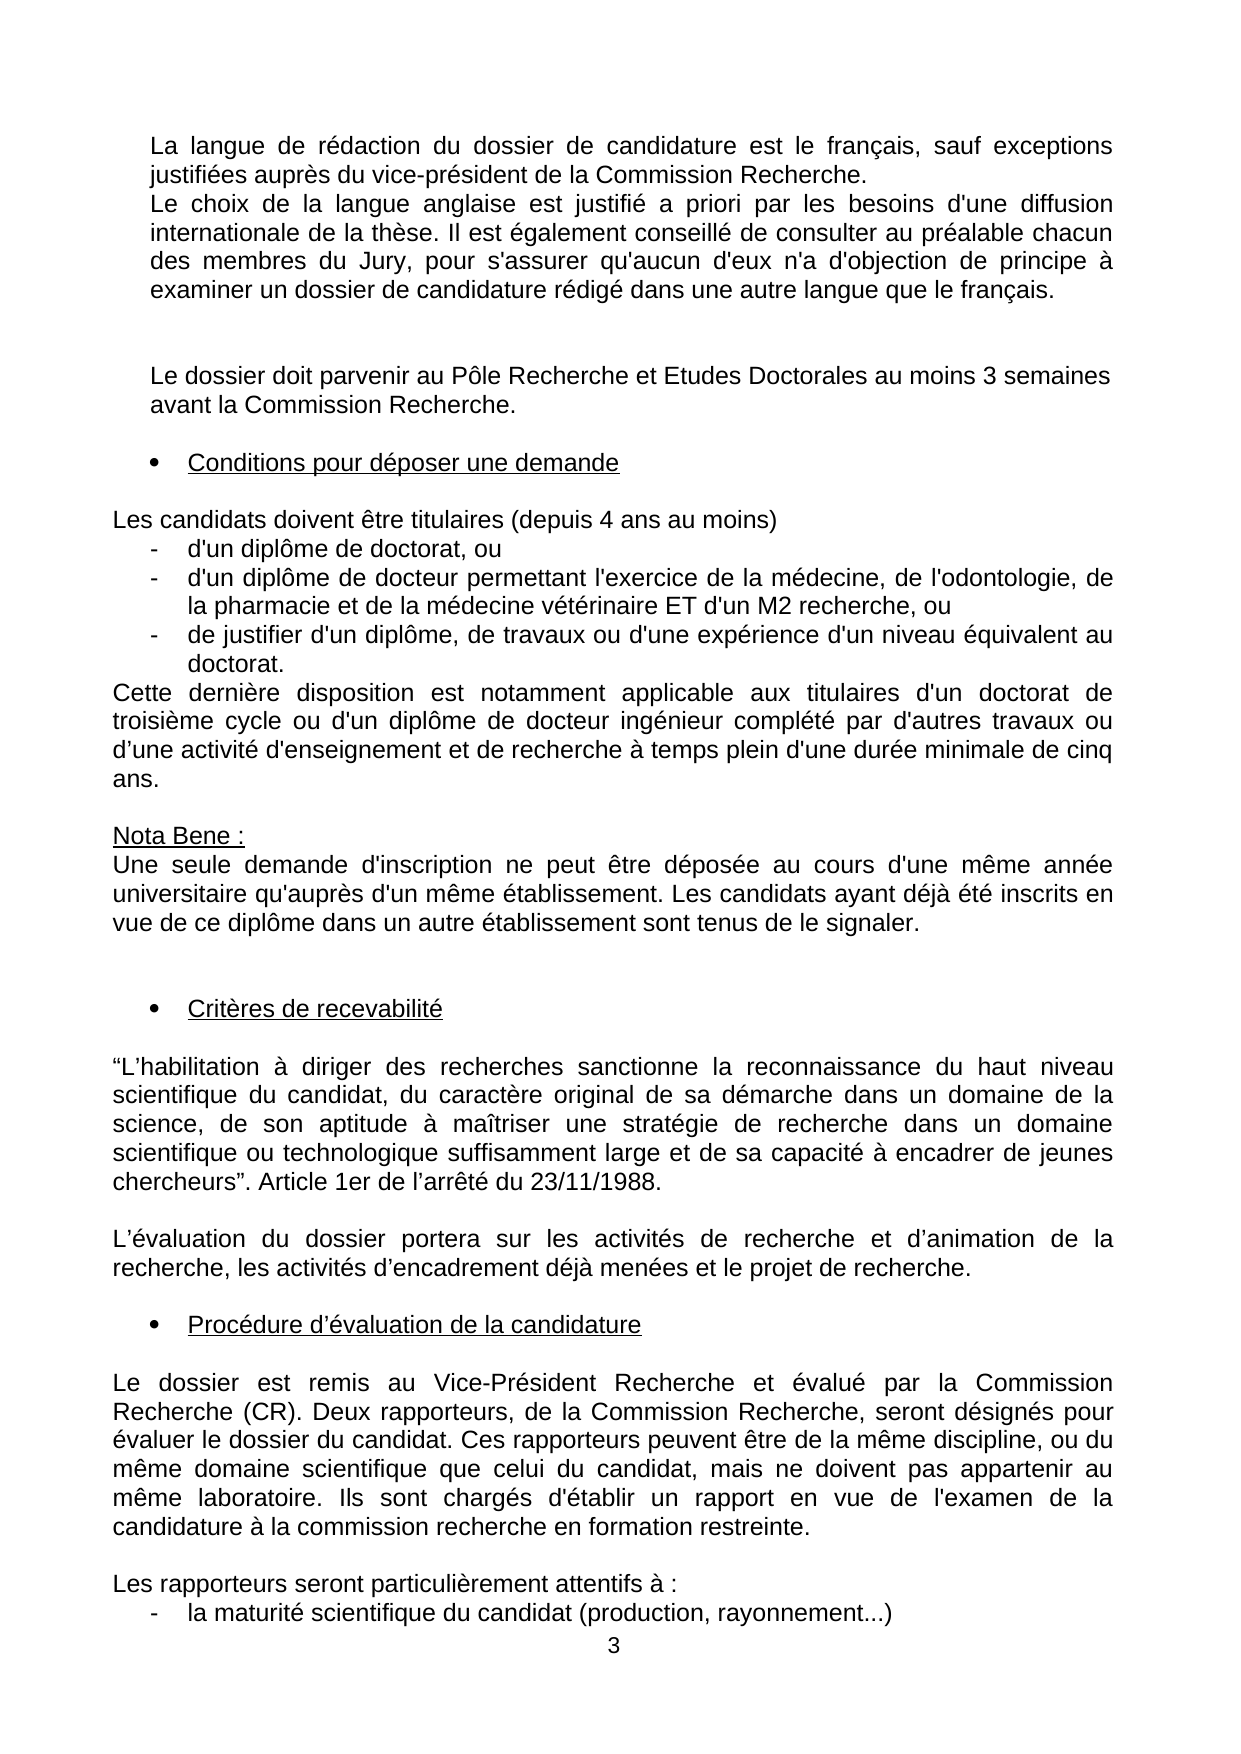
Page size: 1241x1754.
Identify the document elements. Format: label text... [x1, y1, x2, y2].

text Nota Bene : [112, 821, 1115, 850]
list de justifier d'un diplôme, de travaux ou d'une expérience d'un niveau équivalent au doctorat. [150, 620, 1115, 678]
text Une seule demande d'inscription ne peut être déposée au cours d'une même année universitaire qu'auprès d'un même établissement. Les candidats ayant déjà été inscrits en vue de ce diplôme dans un autre établissement sont tenus de le signaler. [112, 850, 1115, 936]
text Les rapporteurs seront particulièrement attentifs à : [112, 1569, 1115, 1598]
text Cette dernière disposition est notamment applicable aux titulaires d'un doctorat de troisième cycle ou d'un diplôme de docteur ingénieur complété par d'autres travaux ou d’une activité d'enseignement et de recherche à temps plein d'une durée minimale de cinq ans. [112, 678, 1115, 793]
text Le dossier doit parvenir au Pôle Recherche et Etudes Doctorales au moins 3 semaines avant la Commission Recherche. [150, 361, 1115, 419]
text L’évaluation du dossier portera sur les activités de recherche et d’animation de la recherche, les activités d’encadrement déjà menées et le projet de recherche. [112, 1224, 1115, 1281]
text Le choix de la langue anglaise est justifié a priori par les besoins d'une diffusion internationale de la thèse. Il est également conseillé de consulter au préalable chacun des membres du Jury, pour s'assurer qu'aucun d'eux n'a d'objection de principe à examiner un dossier de candidature rédigé dans une autre langue que le français. [150, 189, 1115, 304]
text “L’habilitation à diriger des recherches sanctionne la reconnaissance du haut niveau scientifique du candidat, du caractère original de sa démarche dans un domaine de la science, de son aptitude à maîtriser une stratégie de recherche dans un domaine scientifique ou technologique suffisamment large et de sa capacité à encadrer de jeunes chercheurs”. Article 1er de l’arrêté du 23/11/1988. [112, 1051, 1115, 1195]
text La langue de rédaction du dossier de candidature est le français, sauf exceptions justifiées auprès du vice-président de la Commission Recherche. [150, 131, 1115, 189]
list Critères de recevabilité [150, 994, 1115, 1023]
text Les candidats doivent être titulaires (depuis 4 ans au moins) [112, 505, 1115, 534]
list d'un diplôme de doctorat, ou [150, 534, 1115, 563]
text Le dossier est remis au Vice-Président Recherche et évalué par la Commission Recherche (CR). Deux rapporteurs, de la Commission Recherche, seront désignés pour évaluer le dossier du candidat. Ces rapporteurs peuvent être de la même discipline, ou du même domaine scientifique que celui du candidat, mais ne doivent pas appartenir au même laboratoire. Ils sont chargés d'établir un rapport en vue de l'examen de la candidature à la commission recherche en formation restreinte. [112, 1368, 1115, 1540]
list d'un diplôme de docteur permettant l'exercice de la médecine, de l'odontologie, de la pharmacie et de la médecine vétérinaire ET d'un M2 recherche, ou [150, 563, 1115, 620]
list la maturité scientifique du candidat (production, rayonnement...) [150, 1598, 1115, 1627]
list Conditions pour déposer une demande [150, 447, 1115, 476]
list Procédure d’évaluation de la candidature [150, 1310, 1115, 1339]
